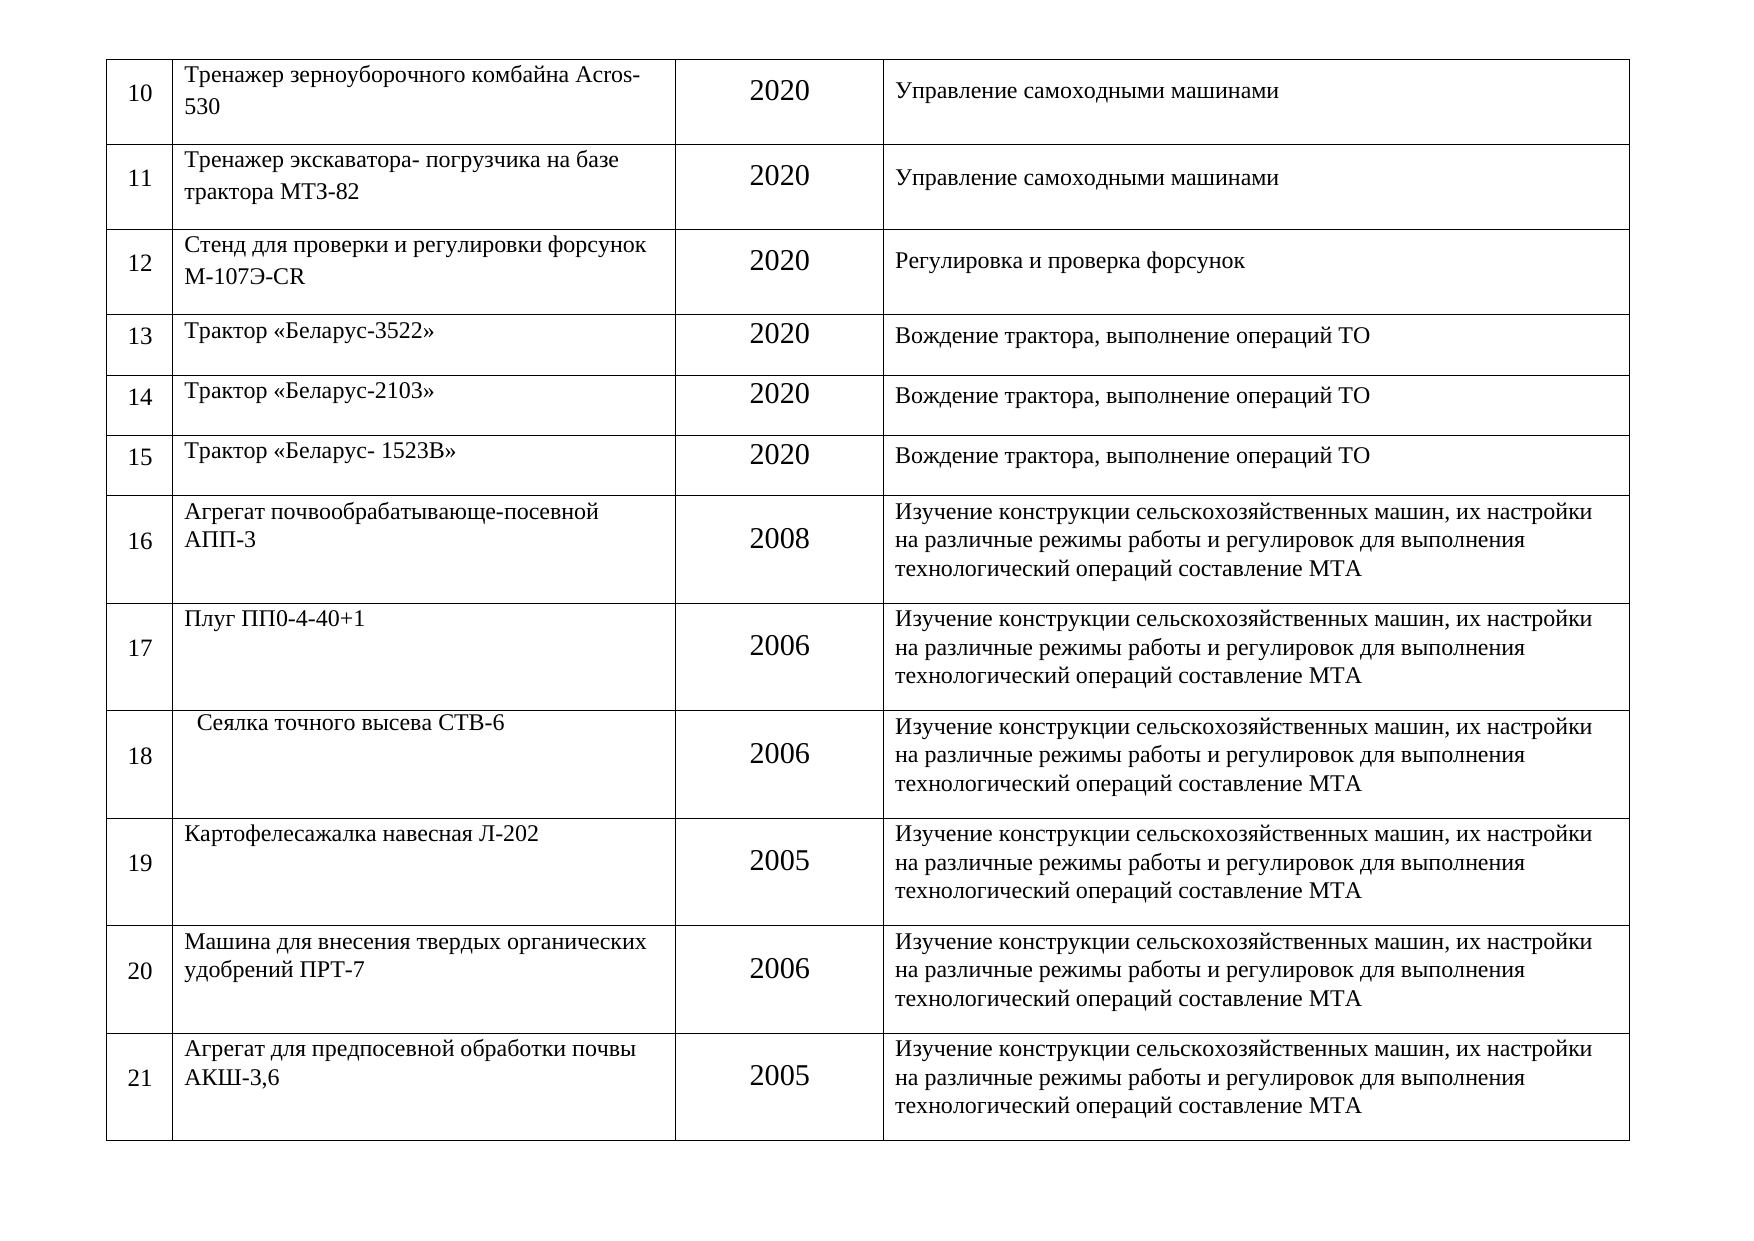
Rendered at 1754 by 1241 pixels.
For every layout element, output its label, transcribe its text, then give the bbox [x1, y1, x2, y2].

table_cell 19 [107, 819, 172, 925]
table_cell 11 [107, 145, 172, 229]
table_cell Управление самоходными машинами [884, 60, 1629, 144]
table_cell 2005 [676, 819, 883, 925]
table_cell Машина для внесения твердых органических удобрений ПРТ-7 [173, 926, 675, 1033]
table_cell Тренажер зерноуборочного комбайна Acros-530 [173, 60, 675, 144]
table_cell Регулировка и проверка форсунок [884, 230, 1629, 314]
table_cell 2020 [676, 436, 883, 495]
table_cell Вождение трактора, выполнение операций ТО [884, 436, 1629, 495]
table_cell 2020 [676, 60, 883, 144]
table_cell Трактор «Беларус-3522» [173, 315, 675, 374]
table_cell 12 [107, 230, 172, 314]
table_cell 21 [107, 1034, 172, 1140]
table_cell Трактор «Беларус-2103» [173, 376, 675, 435]
table_cell 13 [107, 315, 172, 374]
table_cell 2008 [676, 496, 883, 603]
table_cell Изучение конструкции сельскохозяйственных машин, их настройки на различные режимы работы и регулировок для выполнения технологический операций составление МТА [884, 604, 1629, 710]
table_cell 16 [107, 496, 172, 603]
table_cell Управление самоходными машинами [884, 145, 1629, 229]
table_cell Вождение трактора, выполнение операций ТО [884, 376, 1629, 435]
table_cell Плуг ПП0-4-40+1 [173, 604, 675, 710]
table_cell Изучение конструкции сельскохозяйственных машин, их настройки на различные режимы работы и регулировок для выполнения технологический операций составление МТА [884, 926, 1629, 1033]
table_cell 2005 [676, 1034, 883, 1140]
table_cell 17 [107, 604, 172, 710]
table_cell 2020 [676, 376, 883, 435]
table_cell Агрегат для предпосевной обработки почвы АКШ-3,6 [173, 1034, 675, 1140]
table_cell 2006 [676, 604, 883, 710]
table_cell Изучение конструкции сельскохозяйственных машин, их настройки на различные режимы работы и регулировок для выполнения технологический операций составление МТА [884, 1034, 1629, 1140]
table_cell Изучение конструкции сельскохозяйственных машин, их настройки на различные режимы работы и регулировок для выполнения технологический операций составление МТА [884, 819, 1629, 925]
table_cell Картофелесажалка навесная Л-202 [173, 819, 675, 925]
table_cell Сеялка точного высева СТВ-6 [173, 711, 675, 818]
table_cell 2006 [676, 711, 883, 818]
table_cell Изучение конструкции сельскохозяйственных машин, их настройки на различные режимы работы и регулировок для выполнения технологический операций составление МТА [884, 711, 1629, 818]
table_cell Трактор «Беларус- 1523В» [173, 436, 675, 495]
table_cell 15 [107, 436, 172, 495]
table_cell Агрегат почвообрабатывающе-посевной АПП-3 [173, 496, 675, 603]
table_cell 14 [107, 376, 172, 435]
table_cell 2006 [676, 926, 883, 1033]
table_cell Тренажер экскаватора- погрузчика на базе трактора МТЗ-82 [173, 145, 675, 229]
table_cell 2020 [676, 230, 883, 314]
table_cell Вождение трактора, выполнение операций ТО [884, 315, 1629, 374]
table_cell Изучение конструкции сельскохозяйственных машин, их настройки на различные режимы работы и регулировок для выполнения технологический операций составление МТА [884, 496, 1629, 603]
table_cell Стенд для проверки и регулировки форсунок М-107Э-CR [173, 230, 675, 314]
table_cell 20 [107, 926, 172, 1033]
table_cell 2020 [676, 315, 883, 374]
table_cell 18 [107, 711, 172, 818]
table_cell 10 [107, 60, 172, 144]
table_cell 2020 [676, 145, 883, 229]
